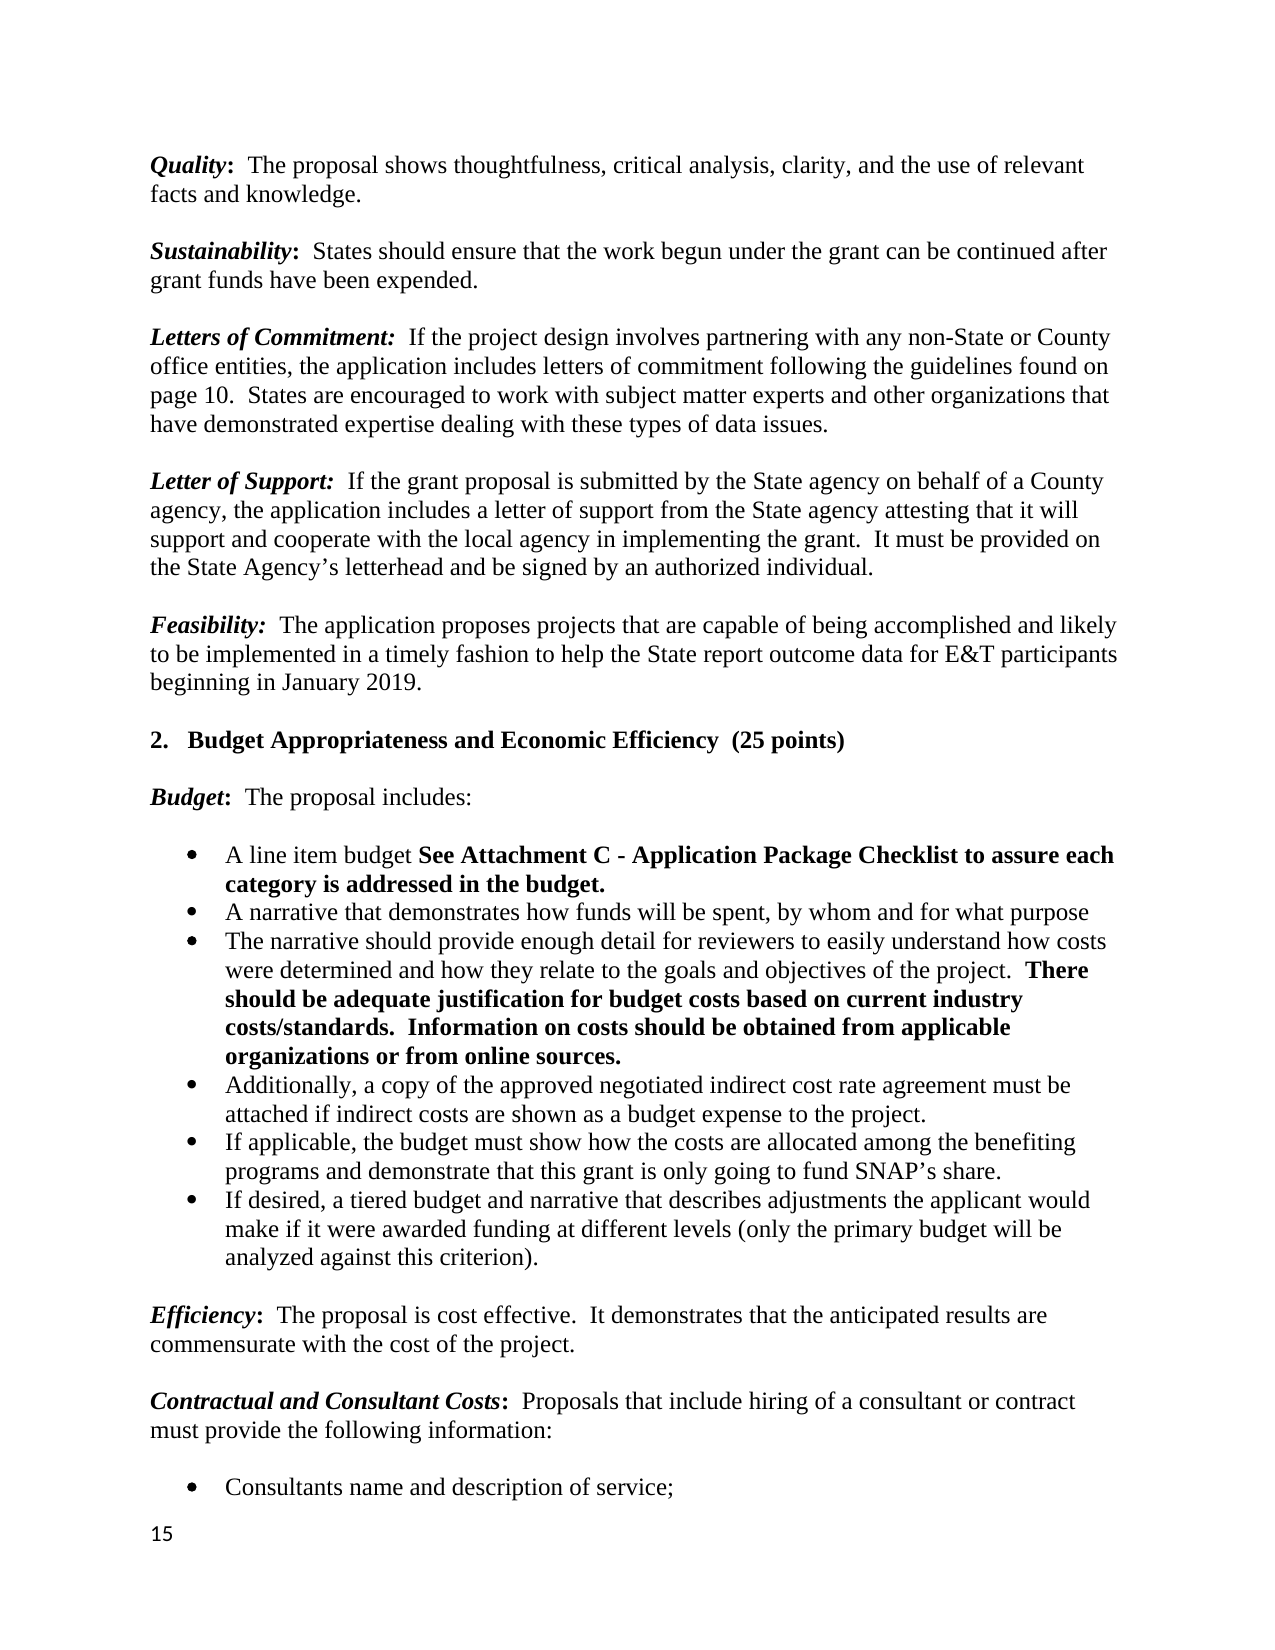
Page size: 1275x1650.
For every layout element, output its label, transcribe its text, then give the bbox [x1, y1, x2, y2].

text Budget: The proposal includes: [150, 782, 1125, 811]
text Quality: The proposal shows thoughtfulness, critical analysis, clarity, and the use of relevant facts and knowledge. [150, 150, 1125, 207]
list A narrative that demonstrates how funds will be spent, by whom and for what purpose [187, 897, 1125, 926]
text 2. Budget Appropriateness and Economic Efficiency (25 points) [150, 725, 1125, 754]
list If applicable, the budget must show how the costs are allocated among the benefiting programs and demonstrate that this grant is only going to fund SNAP’s share. [187, 1127, 1125, 1185]
text Efficiency: The proposal is cost effective. It demonstrates that the anticipated results are commensurate with the cost of the project. [150, 1300, 1125, 1357]
list A line item budget See Attachment C - Application Package Checklist to assure each category is addressed in the budget. [187, 840, 1125, 897]
text Letters of Commitment: If the project design involves partnering with any non-State or County office entities, the application includes letters of commitment following the guidelines found on page 10. States are encouraged to work with subject matter experts and other organizations that have demonstrated expertise dealing with these types of data issues. [150, 322, 1125, 437]
text Feasibility: The application proposes projects that are capable of being accomplished and likely to be implemented in a timely fashion to help the State report outcome data for E&T participants beginning in January 2019. [150, 610, 1125, 696]
list Consultants name and description of service; [187, 1472, 1125, 1501]
text Contractual and Consultant Costs: Proposals that include hiring of a consultant or contract must provide the following information: [150, 1386, 1125, 1444]
text Sustainability: States should ensure that the work begun under the grant can be continued after grant funds have been expended. [150, 236, 1125, 294]
list The narrative should provide enough detail for reviewers to easily understand how costs were determined and how they relate to the goals and objectives of the project. There should be adequate justification for budget costs based on current industry costs/standards. Information on costs should be obtained from applicable organizations or from online sources. [187, 926, 1125, 1070]
list If desired, a tiered budget and narrative that describes adjustments the applicant would make if it were awarded funding at different levels (only the primary budget will be analyzed against this criterion). [187, 1185, 1125, 1271]
text Letter of Support: If the grant proposal is submitted by the State agency on behalf of a County agency, the application includes a letter of support from the State agency attesting that it will support and cooperate with the local agency in implementing the grant. It must be provided on the State Agency’s letterhead and be signed by an authorized individual. [150, 466, 1125, 581]
list Additionally, a copy of the approved negotiated indirect cost rate agreement must be attached if indirect costs are shown as a budget expense to the project. [187, 1070, 1125, 1127]
